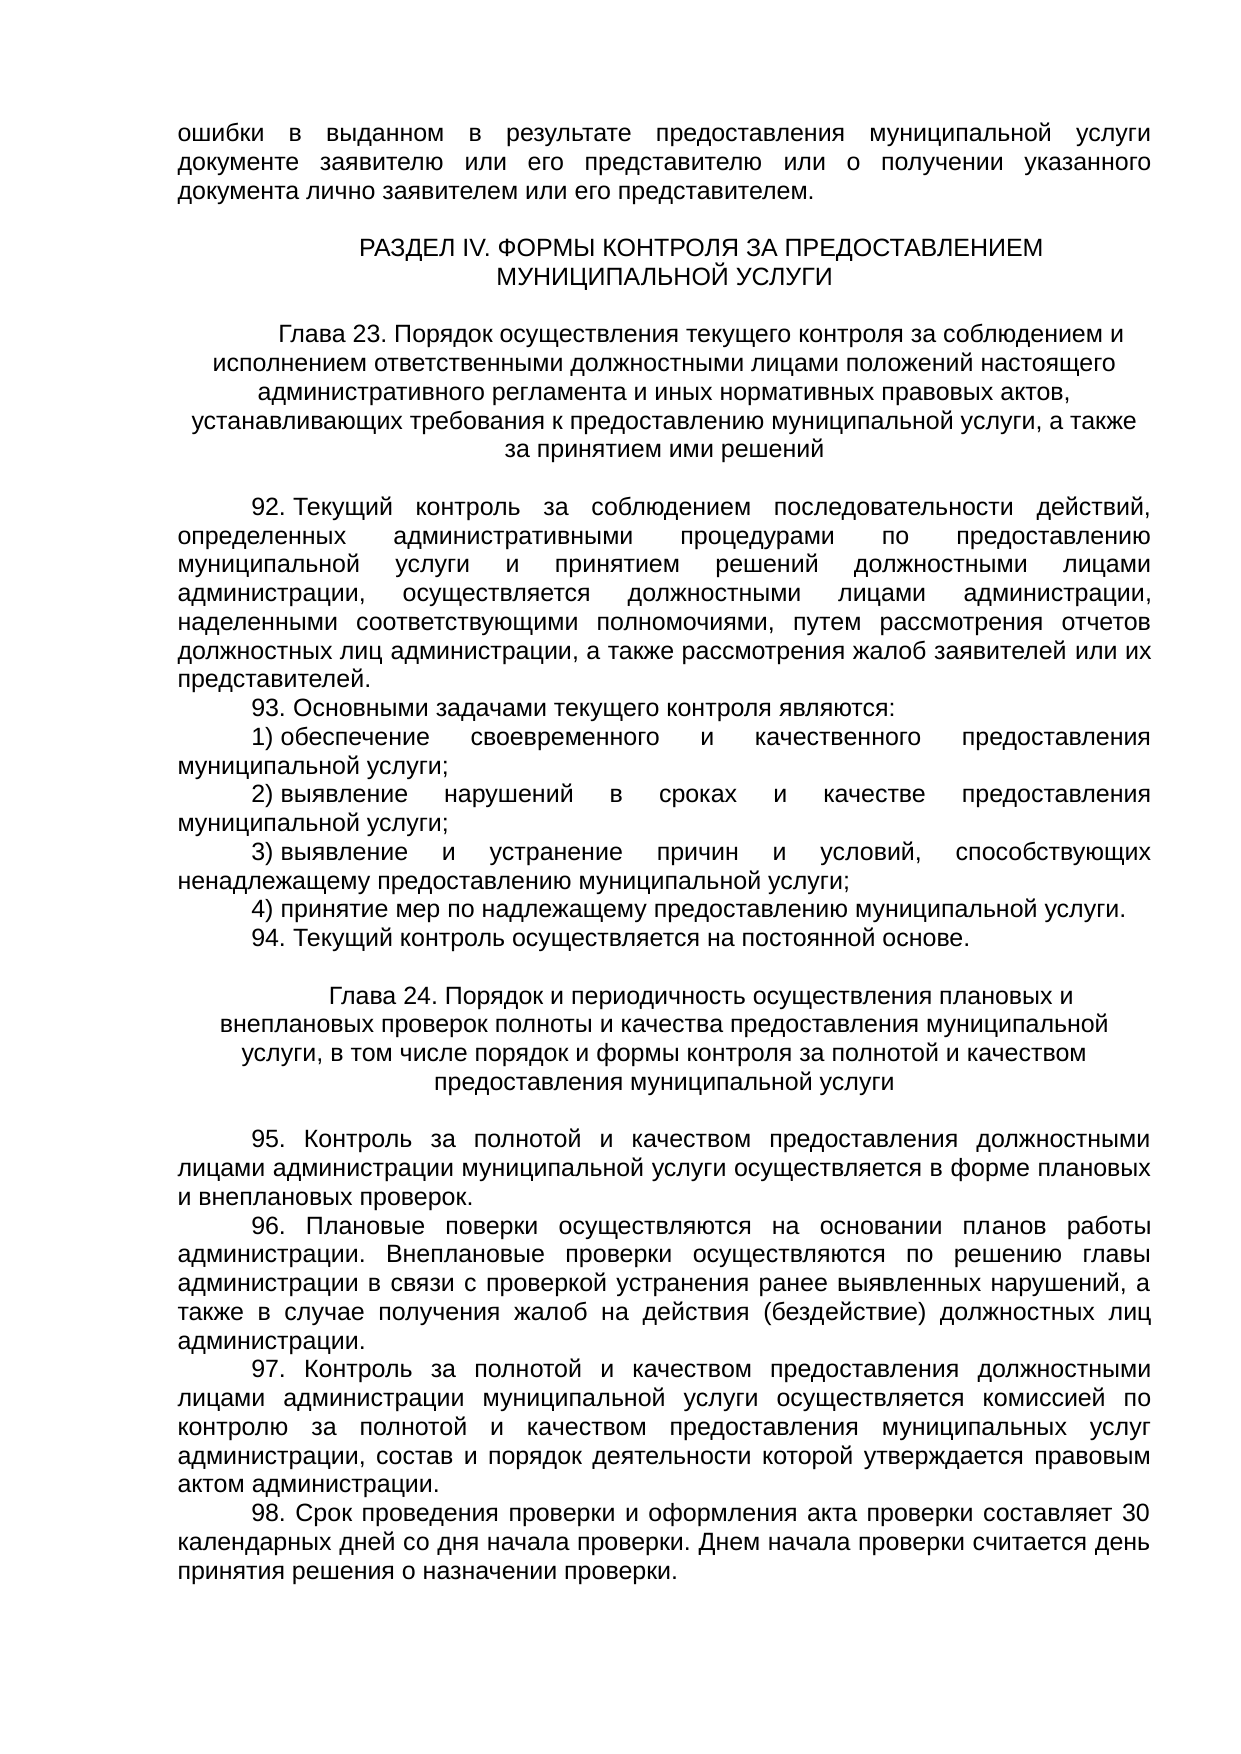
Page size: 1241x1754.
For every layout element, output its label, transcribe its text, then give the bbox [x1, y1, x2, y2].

text 93. Основными задачами текущего контроля являются: [177, 693, 1152, 722]
text 92. Текущий контроль за соблюдением последовательности действий, определенных административными процедурами по предоставлению муниципальной услуги и принятием решений должностными лицами администрации, осуществляется должностными лицами администрации, наделенными соответствующими полномочиями, путем рассмотрения отчетов должностных лиц администрации, а также рассмотрения жалоб заявителей или их представителей. [177, 492, 1152, 693]
text 96. Плановые поверки осуществляются на основании планов работы администрации. Внеплановые проверки осуществляются по решению главы администрации в связи с проверкой устранения ранее выявленных нарушений, а также в случае получения жалоб на действия (бездействие) должностных лиц администрации. [177, 1211, 1152, 1354]
text РАЗДЕЛ IV. ФОРМЫ КОНТРОЛЯ ЗА ПРЕДОСТАВЛЕНИЕМ МУНИЦИПАЛЬНОЙ УСЛУГИ [177, 233, 1152, 291]
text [177, 118, 1152, 204]
text 97. Контроль за полнотой и качеством предоставления должностными лицами администрации муниципальной услуги осуществляется комиссией по контролю за полнотой и качеством предоставления муниципальных услуг администрации, состав и порядок деятельности которой утверждается правовым актом администрации. [177, 1354, 1152, 1498]
text 94. Текущий контроль осуществляется на постоянной основе. [177, 923, 1152, 952]
text 3) выявление и устранение причин и условий, способствующих ненадлежащему предоставлению муниципальной услуги; [177, 837, 1152, 894]
text 1) обеспечение своевременного и качественного предоставления муниципальной услуги; [177, 722, 1152, 779]
text 95. Контроль за полнотой и качеством предоставления должностными лицами администрации муниципальной услуги осуществляется в форме плановых и внеплановых проверок. [177, 1124, 1152, 1211]
text Глава 24. Порядок и периодичность осуществления плановых и внеплановых проверок полноты и качества предоставления муниципальной услуги, в том числе порядок и формы контроля за полнотой и качеством предоставления муниципальной услуги [177, 981, 1152, 1096]
text 2) выявление нарушений в сроках и качестве предоставления муниципальной услуги; [177, 779, 1152, 837]
text 98. Срок проведения проверки и оформления акта проверки составляет 30 календарных дней со дня начала проверки. Днем начала проверки считается день принятия решения о назначении проверки. [177, 1498, 1152, 1584]
text 4) принятие мер по надлежащему предоставлению муниципальной услуги. [177, 894, 1152, 923]
text Глава 23. Порядок осуществления текущего контроля за соблюдением и исполнением ответственными должностными лицами положений настоящего административного регламента и иных нормативных правовых актов, устанавливающих требования к предоставлению муниципальной услуги, а также за принятием ими решений [177, 319, 1152, 463]
